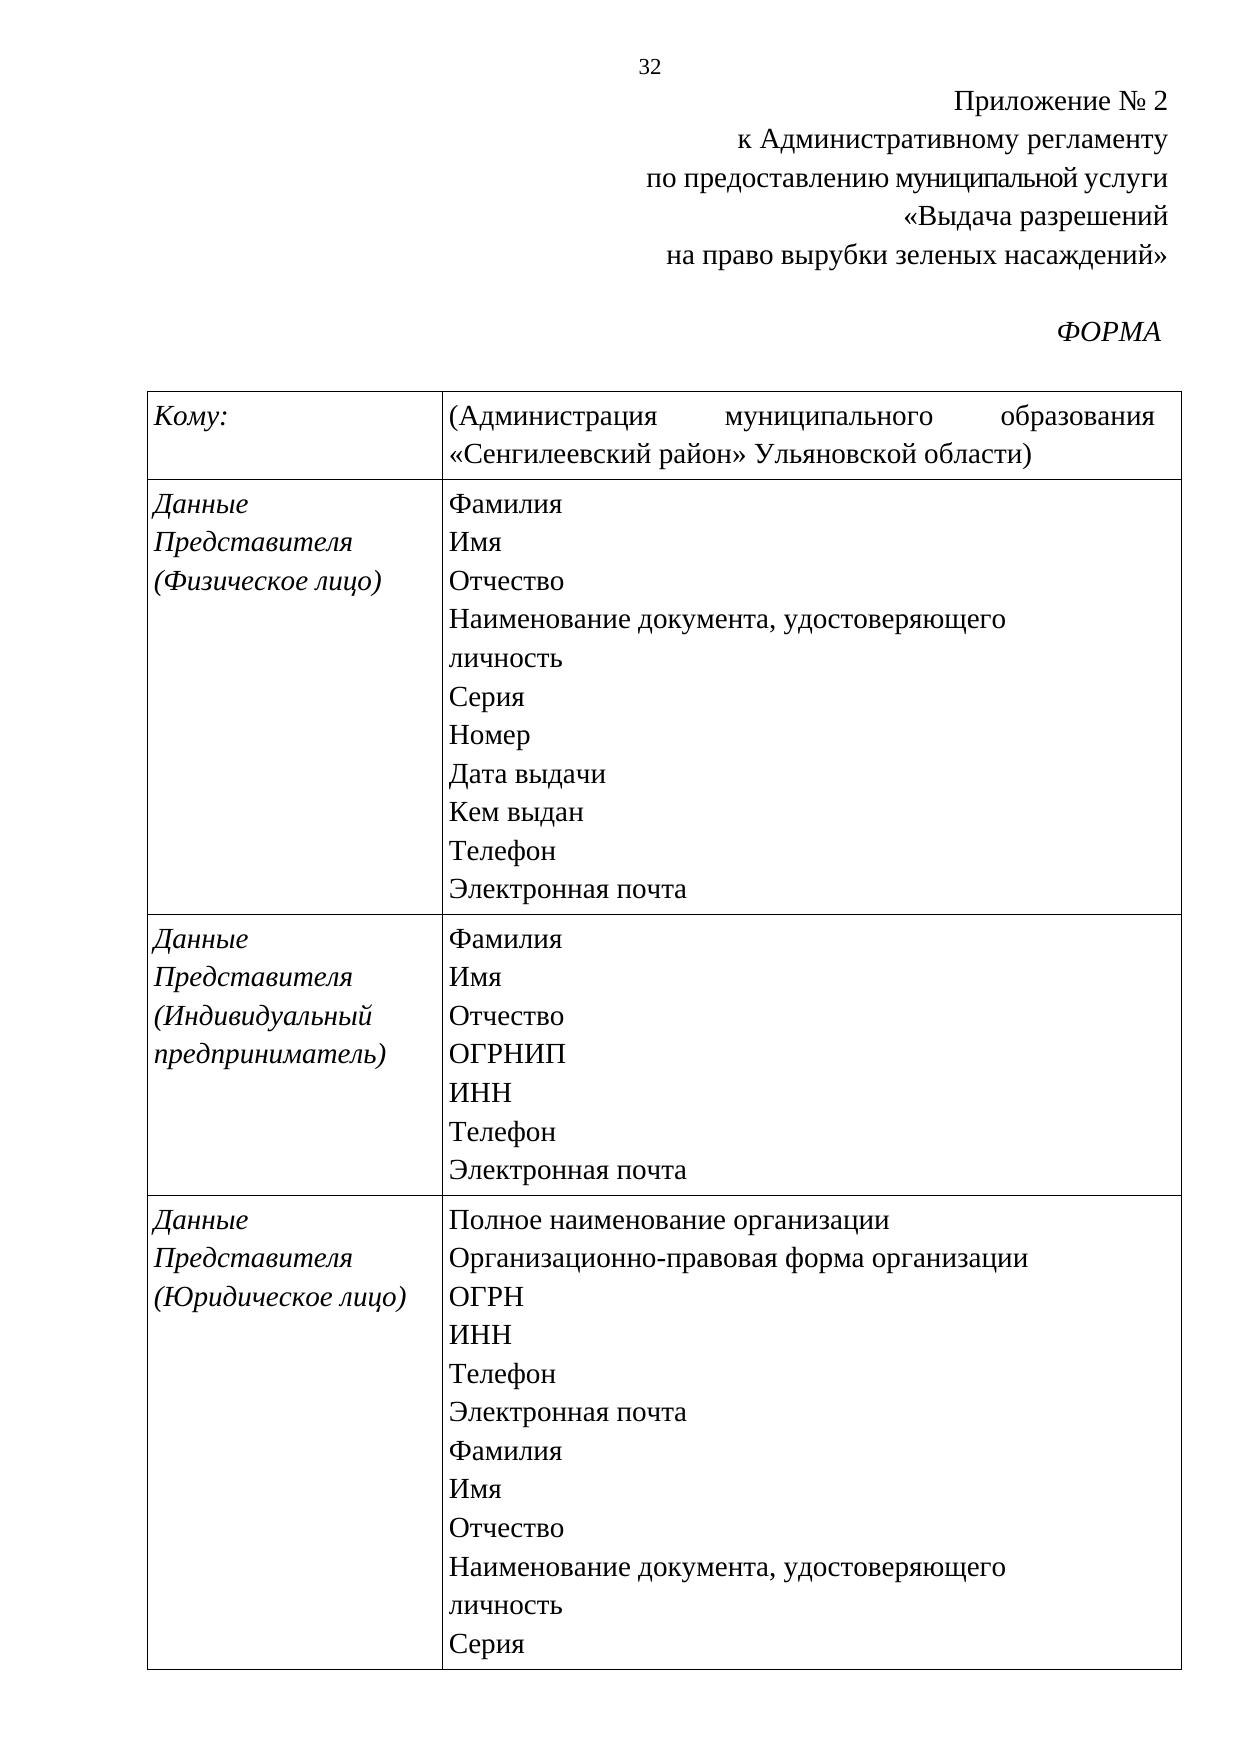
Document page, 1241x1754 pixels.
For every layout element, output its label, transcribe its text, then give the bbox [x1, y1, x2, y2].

text на право вырубки зеленых насаждений» [118, 237, 1168, 270]
table_cell Данные Представителя (Индивидуальный предприниматель) [148, 915, 442, 1195]
text Приложение № 2 [118, 83, 1168, 116]
text к Административному регламенту [118, 121, 1168, 155]
text «Выдача разрешений [118, 198, 1168, 232]
table_header Кому: [148, 392, 442, 479]
text по предоставлению муниципальной услуги [118, 160, 1168, 193]
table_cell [148, 1196, 442, 1668]
table_cell Данные Представителя (Физическое лицо) [148, 480, 442, 914]
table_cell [443, 1196, 1181, 1668]
table_cell Фамилия Имя Отчество ОГРНИП ИНН Телефон Электронная почта [443, 915, 1181, 1195]
table_header (Администрация муниципального образования «Сенгилеевский район» Ульяновской области) [443, 392, 1181, 479]
text ФОРМА [118, 314, 1161, 347]
table_cell Фамилия Имя Отчество Наименование документа, удостоверяющего личность Серия Номер Дата выдачи Кем выдан Телефон Электронная почта [443, 480, 1181, 914]
